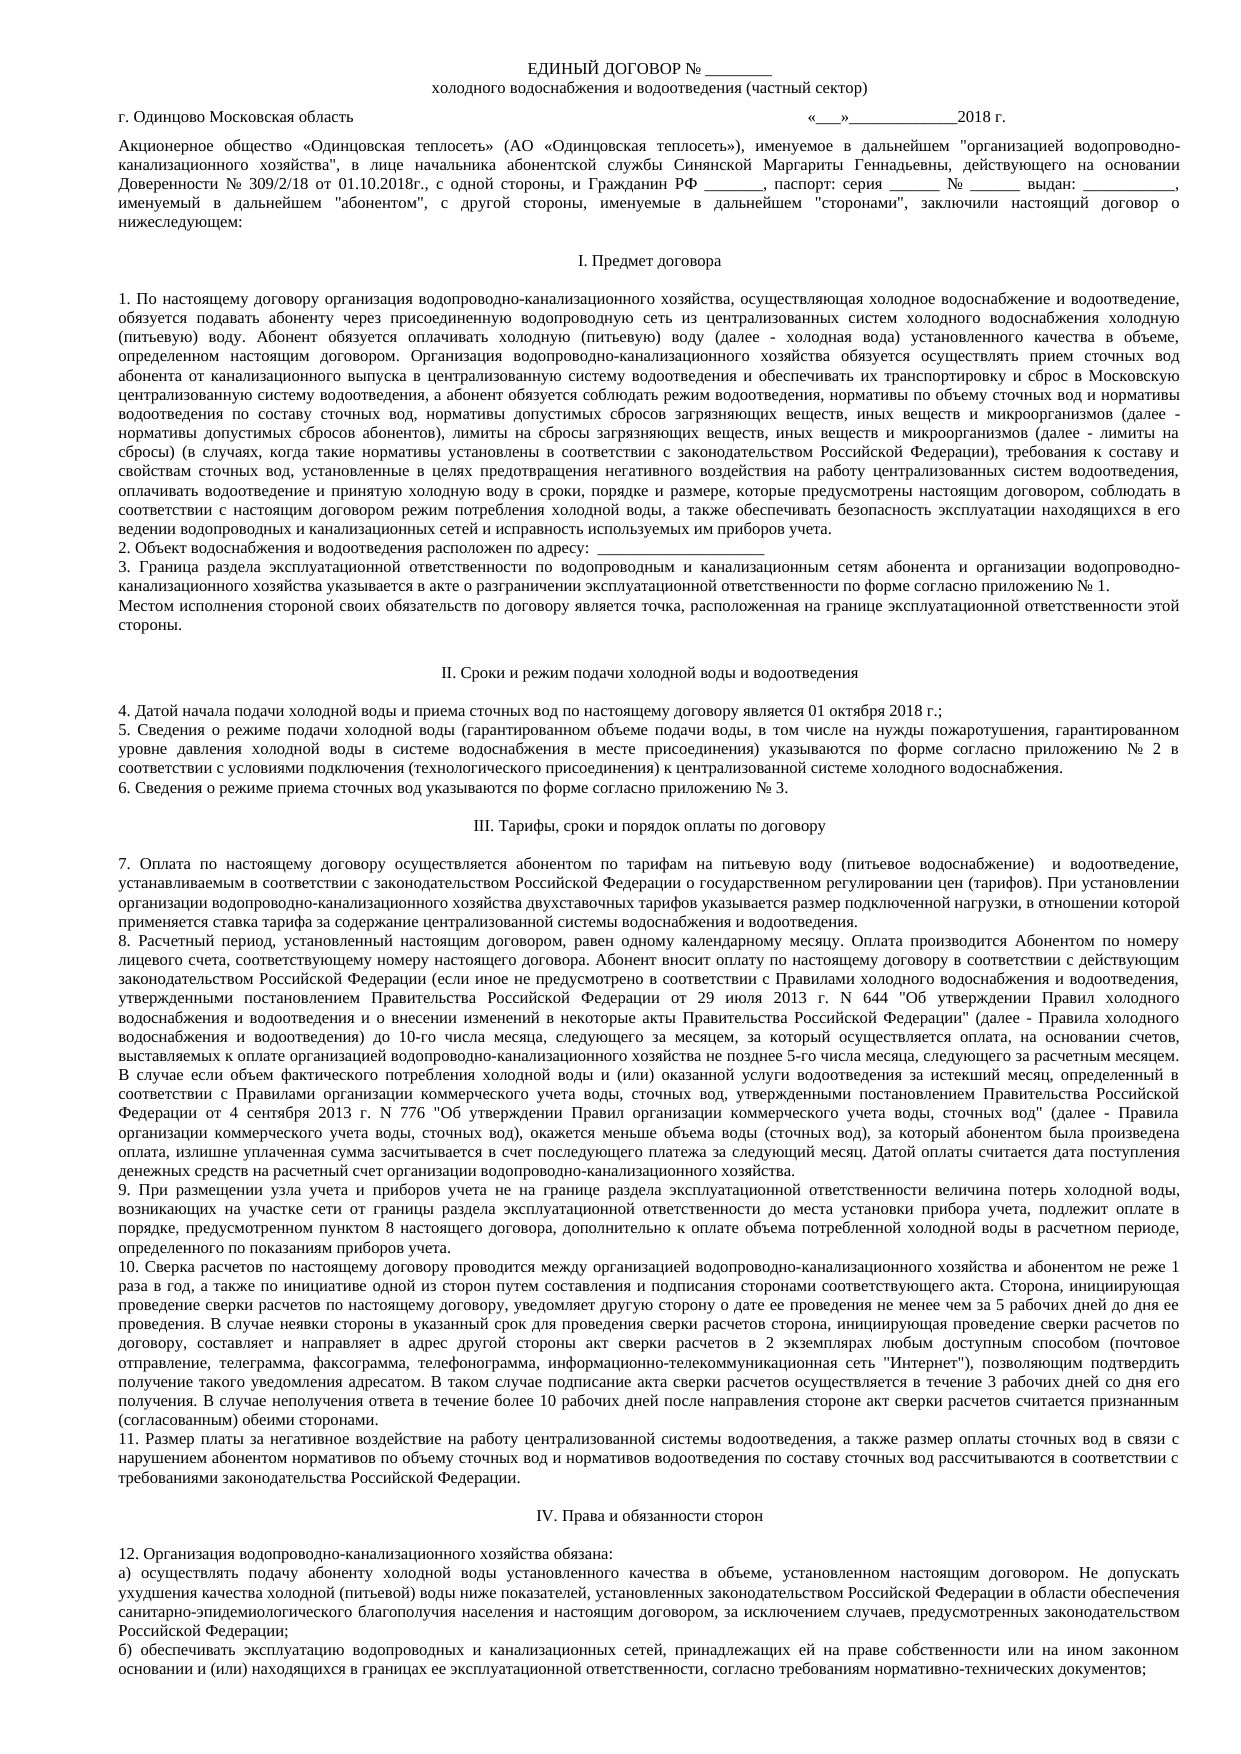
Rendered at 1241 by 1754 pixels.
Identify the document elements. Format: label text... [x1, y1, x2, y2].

text 8. Расчетный период, установленный настоящим договором, равен одному календарному месяцу. Оплата производится Абонентом по номеру лицевого счета, соответствующему номеру настоящего договора. Абонент вносит оплату по настоящему договору в соответствии с действующим законодательством Российской Федерации (если иное не предусмотрено в соответствии с Правилами холодного водоснабжения и водоотведения, утвержденными постановлением Правительства Российской Федерации от 29 июля 2013 г. N 644 "Об утверждении Правил холодного водоснабжения и водоотведения и о внесении изменений в некоторые акты Правительства Российской Федерации" (далее - Правила холодного водоснабжения и водоотведения) до 10-го числа месяца, следующего за месяцем, за который осуществляется оплата, на основании счетов, выставляемых к оплате организацией водопроводно-канализационного хозяйства не позднее 5-го числа месяца, следующего за расчетным месяцем. В случае если объем фактического потребления холодной воды и (или) оказанной услуги водоотведения за истекший месяц, определенный в соответствии с Правилами организации коммерческого учета воды, сточных вод, утвержденными постановлением Правительства Российской Федерации от 4 сентября 2013 г. N 776 "Об утверждении Правил организации коммерческого учета воды, сточных вод" (далее - Правила организации коммерческого учета воды, сточных вод), окажется меньше объема воды (сточных вод), за который абонентом была произведена оплата, излишне уплаченная сумма засчитывается в счет последующего платежа за следующий месяц. Датой оплаты считается дата поступления денежных средств на расчетный счет организации водопроводно-канализационного хозяйства. [118, 931, 1181, 1180]
text 7. Оплата по настоящему договору осуществляется абонентом по тарифам на питьевую воду (питьевое водоснабжение) и водоотведение, устанавливаемым в соответствии с законодательством Российской Федерации о государственном регулировании цен (тарифов). При установлении организации водопроводно-канализационного хозяйства двухставочных тарифов указывается размер подключенной нагрузки, в отношении которой применяется ставка тарифа за содержание централизованной системы водоснабжения и водоотведения. [118, 854, 1181, 931]
text б) обеспечивать эксплуатацию водопроводных и канализационных сетей, принадлежащих ей на праве собственности или на ином законном основании и (или) находящихся в границах ее эксплуатационной ответственности, согласно требованиям нормативно-технических документов; [118, 1640, 1181, 1678]
text I. Предмет договора [118, 250, 1181, 269]
text 12. Организация водопроводно-канализационного хозяйства обязана: [118, 1544, 1181, 1563]
text 1. По настоящему договору организация водопроводно-канализационного хозяйства, осуществляющая холодное водоснабжение и водоотведение, обязуется подавать абоненту через присоединенную водопроводную сеть из централизованных систем холодного водоснабжения холодную (питьевую) воду. Абонент обязуется оплачивать холодную (питьевую) воду (далее - холодная вода) установленного качества в объеме, определенном настоящим договором. Организация водопроводно-канализационного хозяйства обязуется осуществлять прием сточных вод абонента от канализационного выпуска в централизованную систему водоотведения и обеспечивать их транспортировку и сброс в Московскую централизованную систему водоотведения, а абонент обязуется соблюдать режим водоотведения, нормативы по объему сточных вод и нормативы водоотведения по составу сточных вод, нормативы допустимых сбросов загрязняющих веществ, иных веществ и микроорганизмов (далее - нормативы допустимых сбросов абонентов), лимиты на сбросы загрязняющих веществ, иных веществ и микроорганизмов (далее - лимиты на сбросы) (в случаях, когда такие нормативы установлены в соответствии с законодательством Российской Федерации), требования к составу и свойствам сточных вод, установленные в целях предотвращения негативного воздействия на работу централизованных систем водоотведения, оплачивать водоотведение и принятую холодную воду в сроки, порядке и размере, которые предусмотрены настоящим договором, соблюдать в соответствии с настоящим договором режим потребления холодной воды, а также обеспечивать безопасность эксплуатации находящихся в его ведении водопроводных и канализационных сетей и исправность используемых им приборов учета. [118, 289, 1181, 538]
text III. Тарифы, сроки и порядок оплаты по договору [118, 816, 1181, 835]
table_header «___»_____________2018 г. [598, 98, 1015, 135]
text 3. Граница раздела эксплуатационной ответственности по водопроводным и канализационным сетям абонента и организации водопроводно-канализационного хозяйства указывается в акте о разграничении эксплуатационной ответственности по форме согласно приложению № 1. [118, 557, 1181, 595]
table_header г. Одинцово Московская область [109, 98, 597, 135]
text 10. Сверка расчетов по настоящему договору проводится между организацией водопроводно-канализационного хозяйства и абонентом не реже 1 раза в год, а также по инициативе одной из сторон путем составления и подписания сторонами соответствующего акта. Сторона, инициирующая проведение сверки расчетов по настоящему договору, уведомляет другую сторону о дате ее проведения не менее чем за 5 рабочих дней до дня ее проведения. В случае неявки стороны в указанный срок для проведения сверки расчетов сторона, инициирующая проведение сверки расчетов по договору, составляет и направляет в адрес другой стороны акт сверки расчетов в 2 экземплярах любым доступным способом (почтовое отправление, телеграмма, факсограмма, телефонограмма, информационно-телекоммуникационная сеть "Интернет"), позволяющим подтвердить получение такого уведомления адресатом. В таком случае подписание акта сверки расчетов осуществляется в течение 3 рабочих дней со дня его получения. В случае неполучения ответа в течение более 10 рабочих дней после направления стороне акт сверки расчетов считается признанным (согласованным) обеими сторонами. [118, 1257, 1181, 1429]
text Местом исполнения стороной своих обязательств по договору является точка, расположенная на границе экcплуатационной ответственности этой стороны. [118, 595, 1181, 634]
text холодного водоснабжения и водоотведения (частный сектор) [118, 78, 1181, 97]
text Акционерное общество «Одинцовская теплосеть» (АО «Одинцовская теплосеть»), именуемое в дальнейшем "организацией водопроводно-канализационного хозяйства", в лице начальника абонентской службы Синянской Маргариты Геннадьевны, действующего на основании Доверенности № 309/2/18 от 01.10.2018г., с одной стороны, и Гражданин РФ _______, паспорт: серия ______ № ______ выдан: ___________, именуемый в дальнейшем "абонентом", с другой стороны, именуемые в дальнейшем "сторонами", заключили настоящий договор о нижеследующем: [118, 135, 1181, 231]
text ЕДИНЫЙ ДОГОВОР № ________ [118, 59, 1181, 78]
text 5. Сведения о режиме подачи холодной воды (гарантированном объеме подачи воды, в том числе на нужды пожаротушения, гарантированном уровне давления холодной воды в системе водоснабжения в месте присоединения) указываются по форме согласно приложению № 2 в соответствии с условиями подключения (технологического присоединения) к централизованной системе холодного водоснабжения. [118, 720, 1181, 777]
text IV. Права и обязанности сторон [118, 1506, 1181, 1525]
text 6. Сведения о режиме приема сточных вод указываются по форме согласно приложению № 3. [118, 777, 1181, 797]
text 2. Объект водоснабжения и водоотведения расположен по адресу: ____________________ [118, 538, 1181, 557]
text II. Сроки и режим подачи холодной воды и водоотведения [118, 662, 1181, 682]
text а) осуществлять подачу абоненту холодной воды установленного качества в объеме, установленном настоящим договором. Не допускать ухудшения качества холодной (питьевой) воды ниже показателей, установленных законодательством Российской Федерации в области обеспечения санитарно-эпидемиологического благополучия населения и настоящим договором, за исключением случаев, предусмотренных законодательством Российской Федерации; [118, 1563, 1181, 1640]
text 11. Размер платы за негативное воздействие на работу централизованной системы водоотведения, а также размер оплаты сточных вод в связи с нарушением абонентом нормативов по объему сточных вод и нормативов водоотведения по составу сточных вод рассчитываются в соответствии с требованиями законодательства Российской Федерации. [118, 1429, 1181, 1487]
text 9. При размещении узла учета и приборов учета не на границе раздела эксплуатационной ответственности величина потерь холодной воды, возникающих на участке сети от границы раздела эксплуатационной ответственности до места установки прибора учета, подлежит оплате в порядке, предусмотренном пунктом 8 настоящего договора, дополнительно к оплате объема потребленной холодной воды в расчетном периоде, определенного по показаниям приборов учета. [118, 1180, 1181, 1257]
text 4. Датой начала подачи холодной воды и приема сточных вод по настоящему договору является 01 октября 2018 г.; [118, 701, 1181, 720]
